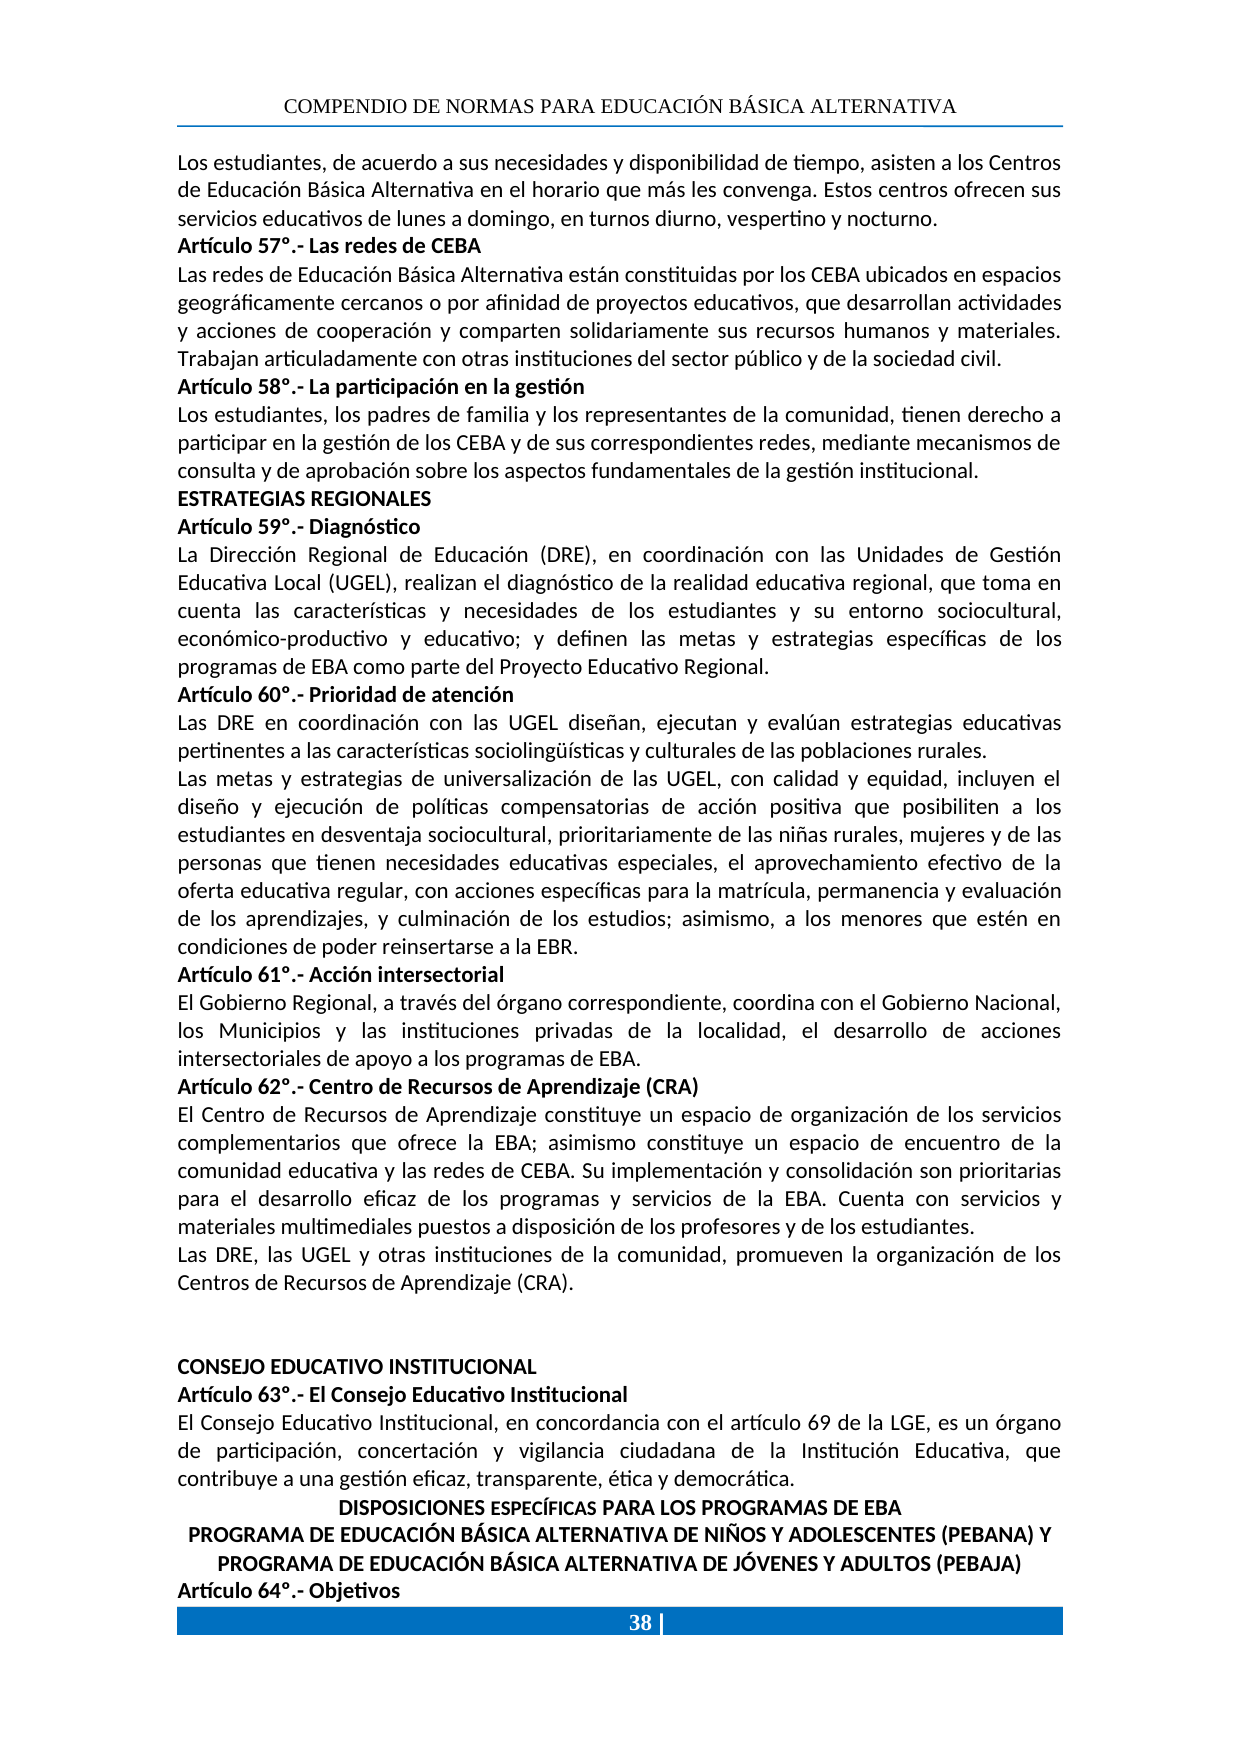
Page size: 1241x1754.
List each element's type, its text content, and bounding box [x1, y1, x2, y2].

text El Gobierno Regional, a través del órgano correspondiente, coordina con el Gobierno Nacional, los Municipios y las instituciones privadas de la localidad, el desarrollo de acciones intersectoriales de apoyo a los programas de EBA. [177, 988, 1063, 1072]
text Los estudiantes, de acuerdo a sus necesidades y disponibilidad de tiempo, asisten a los Centros de Educación Básica Alternativa en el horario que más les convenga. Estos centros ofrecen sus servicios educativos de lunes a domingo, en turnos diurno, vespertino y nocturno. [177, 148, 1063, 232]
text Artículo 62º.- Centro de Recursos de Aprendizaje (CRA) [177, 1072, 1063, 1100]
text ESTRATEGIAS REGIONALES [177, 484, 1063, 512]
text Artículo 61º.- Acción intersectorial [177, 960, 1063, 988]
text Las redes de Educación Básica Alternativa están constituidas por los CEBA ubicados en espacios geográficamente cercanos o por afinidad de proyectos educativos, que desarrollan actividades y acciones de cooperación y comparten solidariamente sus recursos humanos y materiales. Trabajan articuladamente con otras instituciones del sector público y de la sociedad civil. [177, 260, 1063, 372]
text Artículo 59º.- Diagnóstico [177, 512, 1063, 540]
text La Dirección Regional de Educación (DRE), en coordinación con las Unidades de Gestión Educativa Local (UGEL), realizan el diagnóstico de la realidad educativa regional, que toma en cuenta las características y necesidades de los estudiantes y su entorno sociocultural, económico-productivo y educativo; y definen las metas y estrategias específicas de los programas de EBA como parte del Proyecto Educativo Regional. [177, 540, 1063, 680]
text El Centro de Recursos de Aprendizaje constituye un espacio de organización de los servicios complementarios que ofrece la EBA; asimismo constituye un espacio de encuentro de la comunidad educativa y las redes de CEBA. Su implementación y consolidación son prioritarias para el desarrollo eficaz de los programas y servicios de la EBA. Cuenta con servicios y materiales multimediales puestos a disposición de los profesores y de los estudiantes. [177, 1100, 1063, 1240]
text Las DRE, las UGEL y otras instituciones de la comunidad, promueven la organización de los Centros de Recursos de Aprendizaje (CRA). [177, 1240, 1063, 1296]
text Artículo 58º.- La participación en la gestión [177, 372, 1063, 400]
text Artículo 57º.- Las redes de CEBA [177, 232, 1063, 260]
text El Consejo Educativo Institucional, en concordancia con el artículo 69 de la LGE, es un órgano de participación, concertación y vigilancia ciudadana de la Institución Educativa, que contribuye a una gestión eficaz, transparente, ética y democrática. [177, 1408, 1063, 1493]
text Las metas y estrategias de universalización de las UGEL, con calidad y equidad, incluyen el diseño y ejecución de políticas compensatorias de acción positiva que posibiliten a los estudiantes en desventaja sociocultural, prioritariamente de las niñas rurales, mujeres y de las personas que tienen necesidades educativas especiales, el aprovechamiento efectivo de la oferta educativa regular, con acciones específicas para la matrícula, permanencia y evaluación de los aprendizajes, y culminación de los estudios; asimismo, a los menores que estén en condiciones de poder reinsertarse a la EBR. [177, 764, 1063, 960]
text CONSEJO EDUCATIVO INSTITUCIONAL [177, 1352, 1063, 1381]
text Artículo 63º.- El Consejo Educativo Institucional [177, 1381, 1063, 1408]
text DISPOSICIONES ESPECÍFICAS PARA LOS PROGRAMAS DE EBA [177, 1493, 1063, 1521]
text Los estudiantes, los padres de familia y los representantes de la comunidad, tienen derecho a participar en la gestión de los CEBA y de sus correspondientes redes, mediante mecanismos de consulta y de aprobación sobre los aspectos fundamentales de la gestión institucional. [177, 400, 1063, 484]
text Artículo 60º.- Prioridad de atención [177, 680, 1063, 708]
text Artículo 64º.- Objetivos [177, 1577, 1063, 1605]
text PROGRAMA DE EDUCACIÓN BÁSICA ALTERNATIVA DE NIÑOS Y ADOLESCENTES (PEBANA) Y PROGRAMA DE EDUCACIÓN BÁSICA ALTERNATIVA DE JÓVENES Y ADULTOS (PEBAJA) [177, 1521, 1063, 1577]
text Las DRE en coordinación con las UGEL diseñan, ejecutan y evalúan estrategias educativas pertinentes a las características sociolingüísticas y culturales de las poblaciones rurales. [177, 708, 1063, 764]
